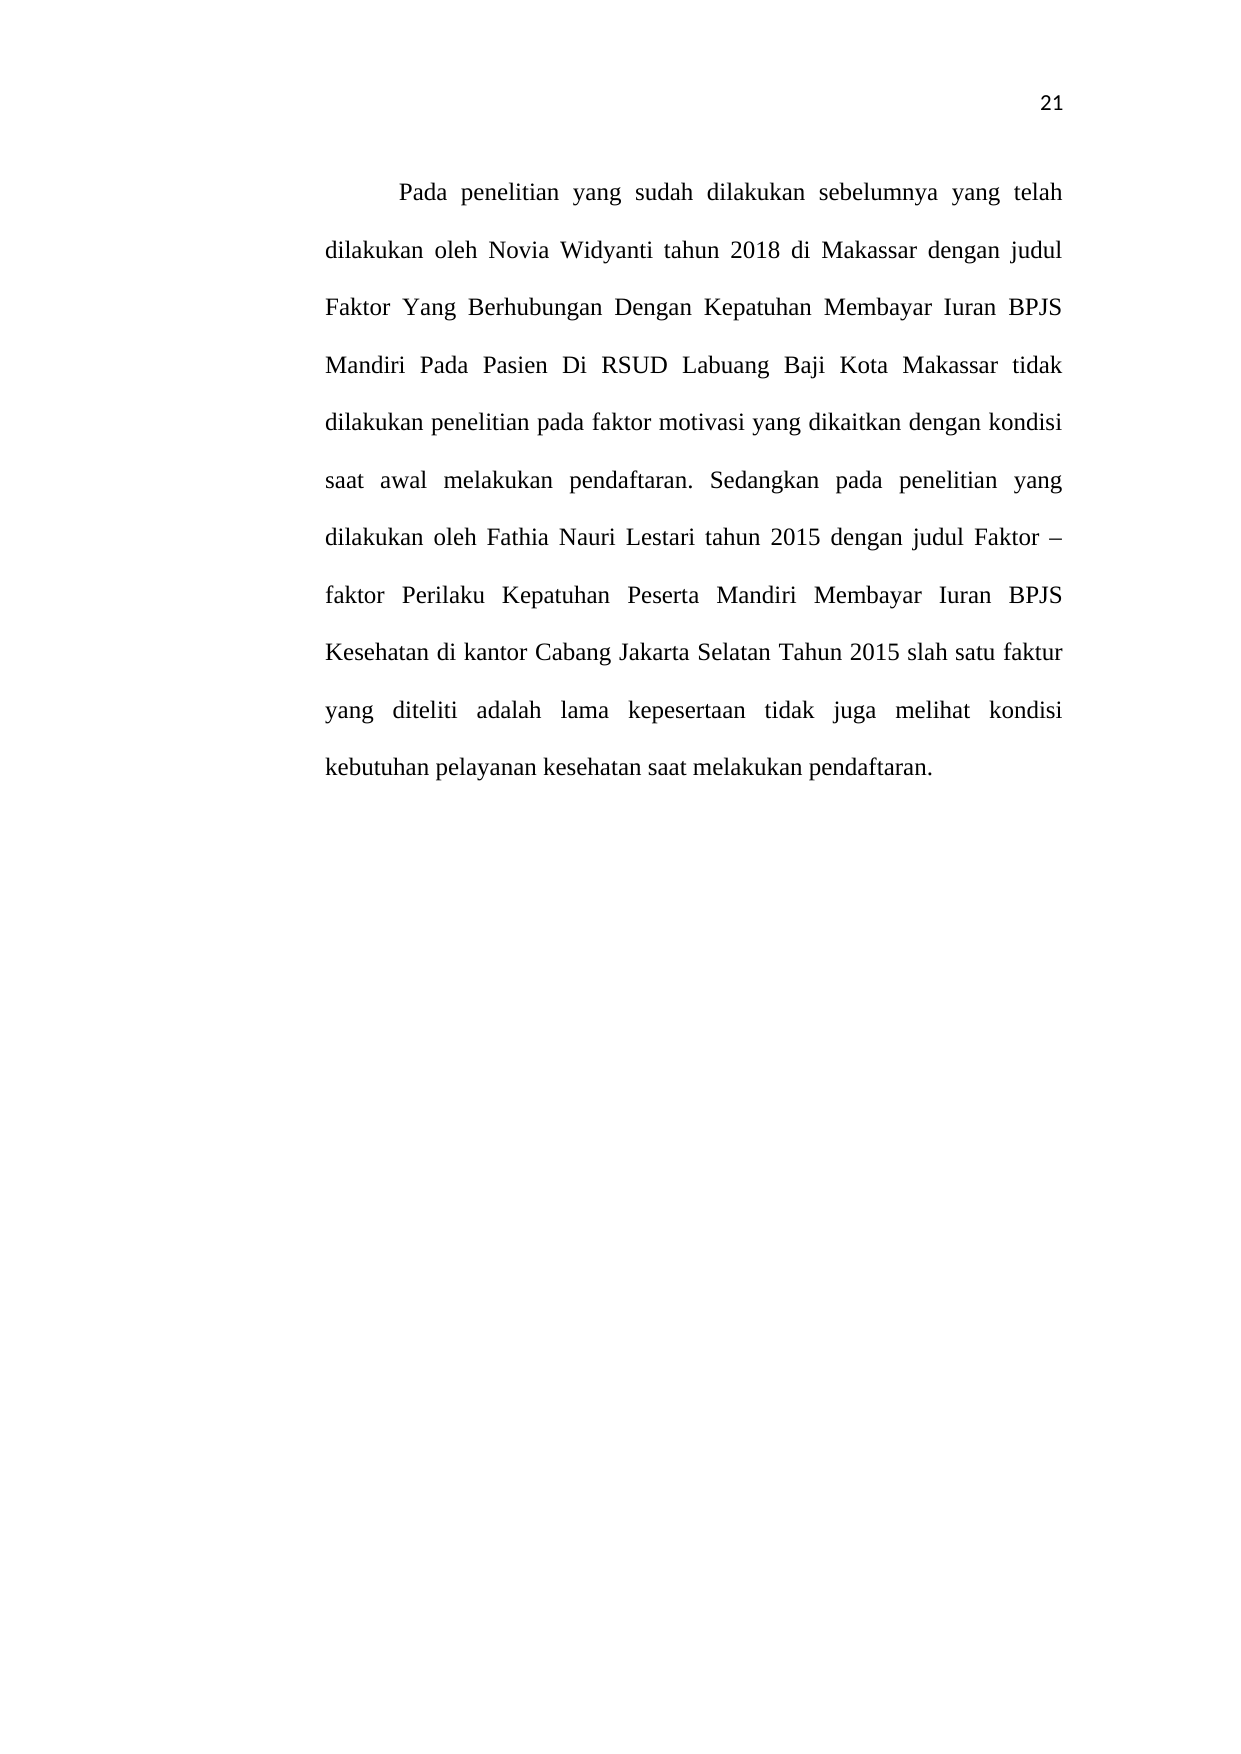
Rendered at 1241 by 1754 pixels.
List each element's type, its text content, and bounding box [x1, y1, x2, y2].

text Pada penelitian yang sudah dilakukan sebelumnya yang telah dilakukan oleh Novia Widyanti tahun 2018 di Makassar dengan judul Faktor Yang Berhubungan Dengan Kepatuhan Membayar Iuran BPJS Mandiri Pada Pasien Di RSUD Labuang Baji Kota Makassar tidak dilakukan penelitian pada faktor motivasi yang dikaitkan dengan kondisi saat awal melakukan pendaftaran. Sedangkan pada penelitian yang dilakukan oleh Fathia Nauri Lestari tahun 2015 dengan judul Faktor – faktor Perilaku Kepatuhan Peserta Mandiri Membayar Iuran BPJS Kesehatan di kantor Cabang Jakarta Selatan Tahun 2015 slah satu faktur yang diteliti adalah lama kepesertaan tidak juga melihat kondisi kebutuhan pelayanan kesehatan saat melakukan pendaftaran. [325, 177, 1063, 781]
